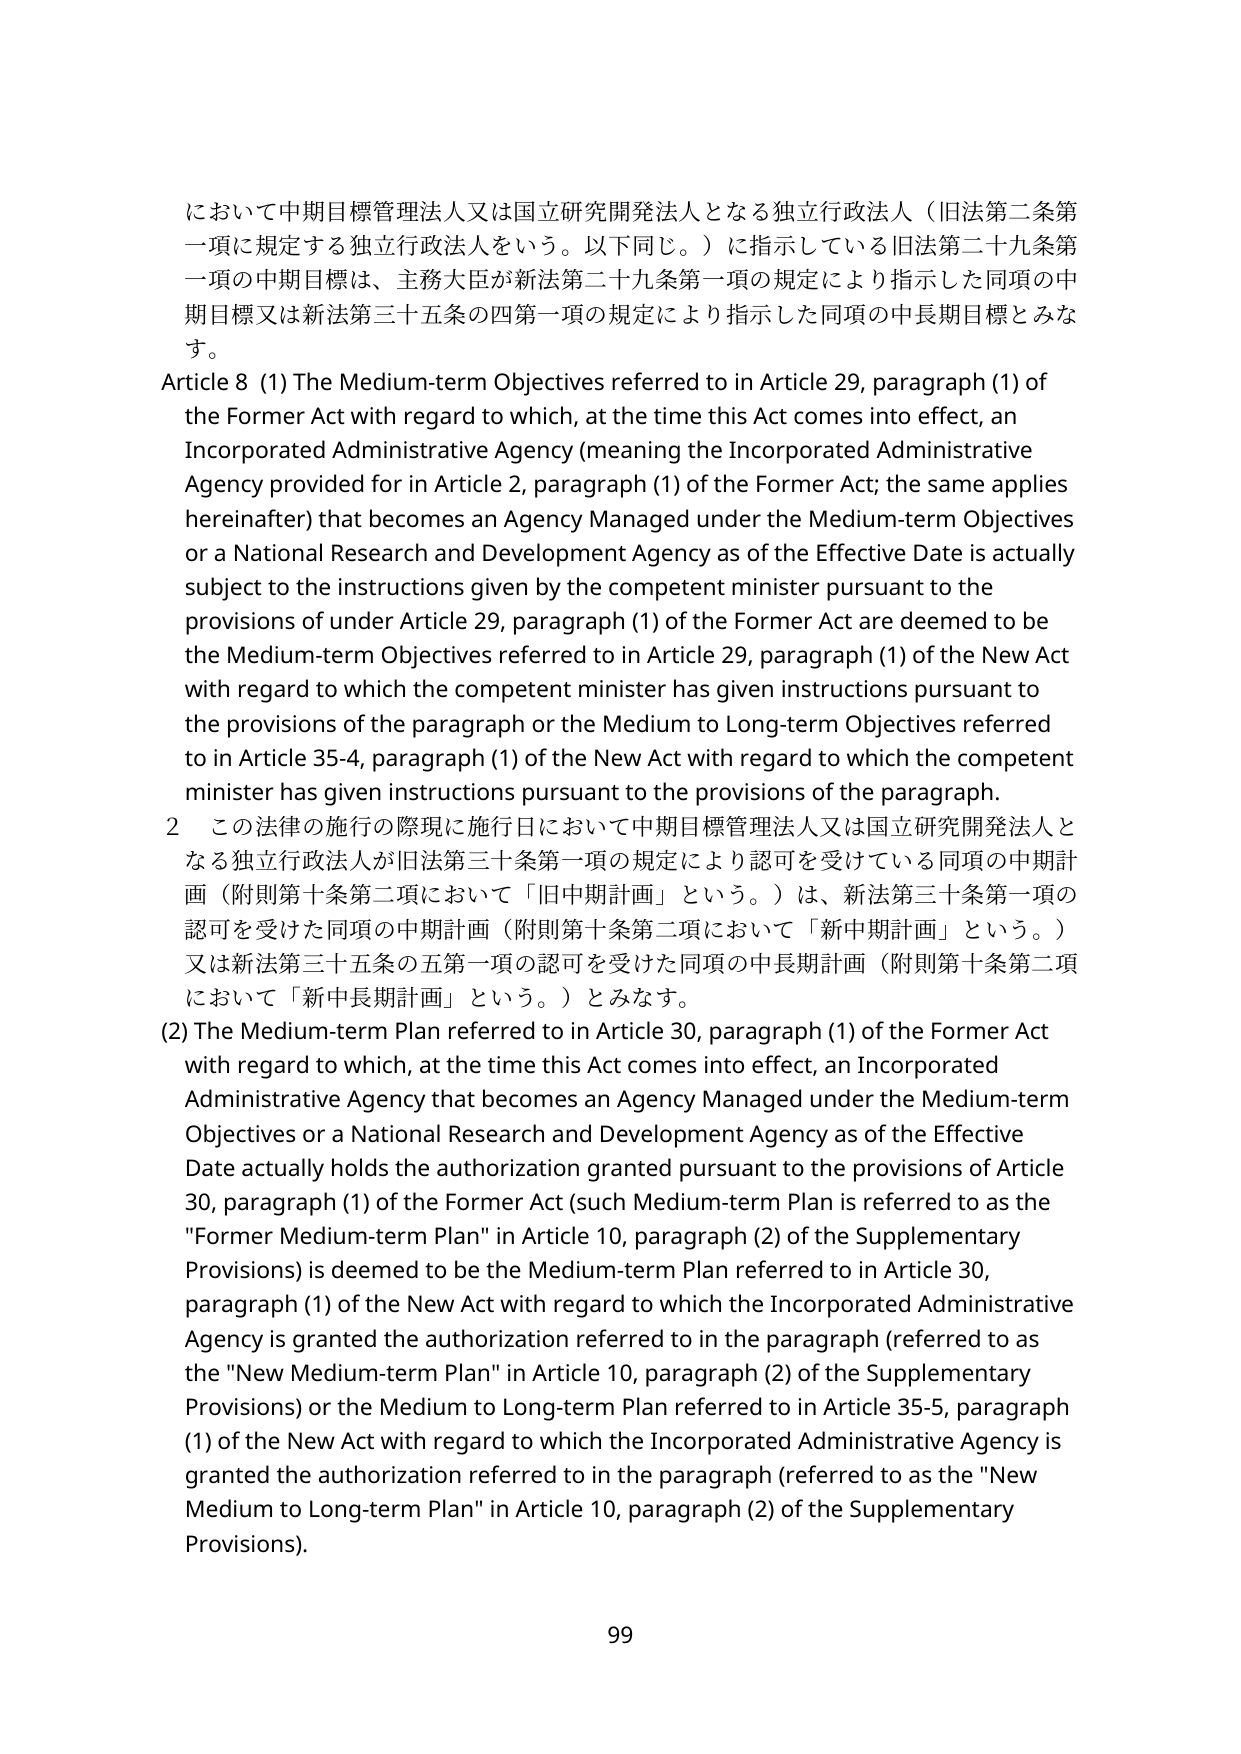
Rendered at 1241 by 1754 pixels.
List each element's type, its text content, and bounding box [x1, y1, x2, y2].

text Article 8 (1) The Medium-term Objectives referred to in Article 29, paragraph (1) of the Former Act with regard to which, at the time this Act comes into effect, an Incorporated Administrative Agency (meaning the Incorporated Administrative Agency provided for in Article 2, paragraph (1) of the Former Act; the same applies hereinafter) that becomes an Agency Managed under the Medium-term Objectives or a National Research and Development Agency as of the Effective Date is actually subject to the instructions given by the competent minister pursuant to the provisions of under Article 29, paragraph (1) of the Former Act are deemed to be the Medium-term Objectives referred to in Article 29, paragraph (1) of the New Act with regard to which the competent minister has given instructions pursuant to the provisions of the paragraph or the Medium to Long-term Objectives referred to in Article 35-4, paragraph (1) of the New Act with regard to which the competent minister has given instructions pursuant to the provisions of the paragraph. [161, 364, 1079, 809]
text (2) The Medium-term Plan referred to in Article 30, paragraph (1) of the Former Act with regard to which, at the time this Act comes into effect, an Incorporated Administrative Agency that becomes an Agency Managed under the Medium-term Objectives or a National Research and Development Agency as of the Effective Date actually holds the authorization granted pursuant to the provisions of Article 30, paragraph (1) of the Former Act (such Medium-term Plan is referred to as the "Former Medium-term Plan" in Article 10, paragraph (2) of the Supplementary Provisions) is deemed to be the Medium-term Plan referred to in Article 30, paragraph (1) of the New Act with regard to which the Incorporated Administrative Agency is granted the authorization referred to in the paragraph (referred to as the "New Medium-term Plan" in Article 10, paragraph (2) of the Supplementary Provisions) or the Medium to Long-term Plan referred to in Article 35-5, paragraph (1) of the New Act with regard to which the Incorporated Administrative Agency is granted the authorization referred to in the paragraph (referred to as the "New Medium to Long-term Plan" in Article 10, paragraph (2) of the Supplementary Provisions). [161, 1014, 1079, 1560]
text ２ この法律の施行の際現に施行日において中期目標管理法人又は国立研究開発法人となる独立行政法人が旧法第三十条第一項の規定により認可を受けている同項の中期計画（附則第十条第二項において「旧中期計画」という。）は、新法第三十条第一項の認可を受けた同項の中期計画（附則第十条第二項において「新中期計画」という。）又は新法第三十五条の五第一項の認可を受けた同項の中長期計画（附則第十条第二項において「新中長期計画」という。）とみなす。 [161, 809, 1079, 1014]
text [161, 194, 1079, 364]
